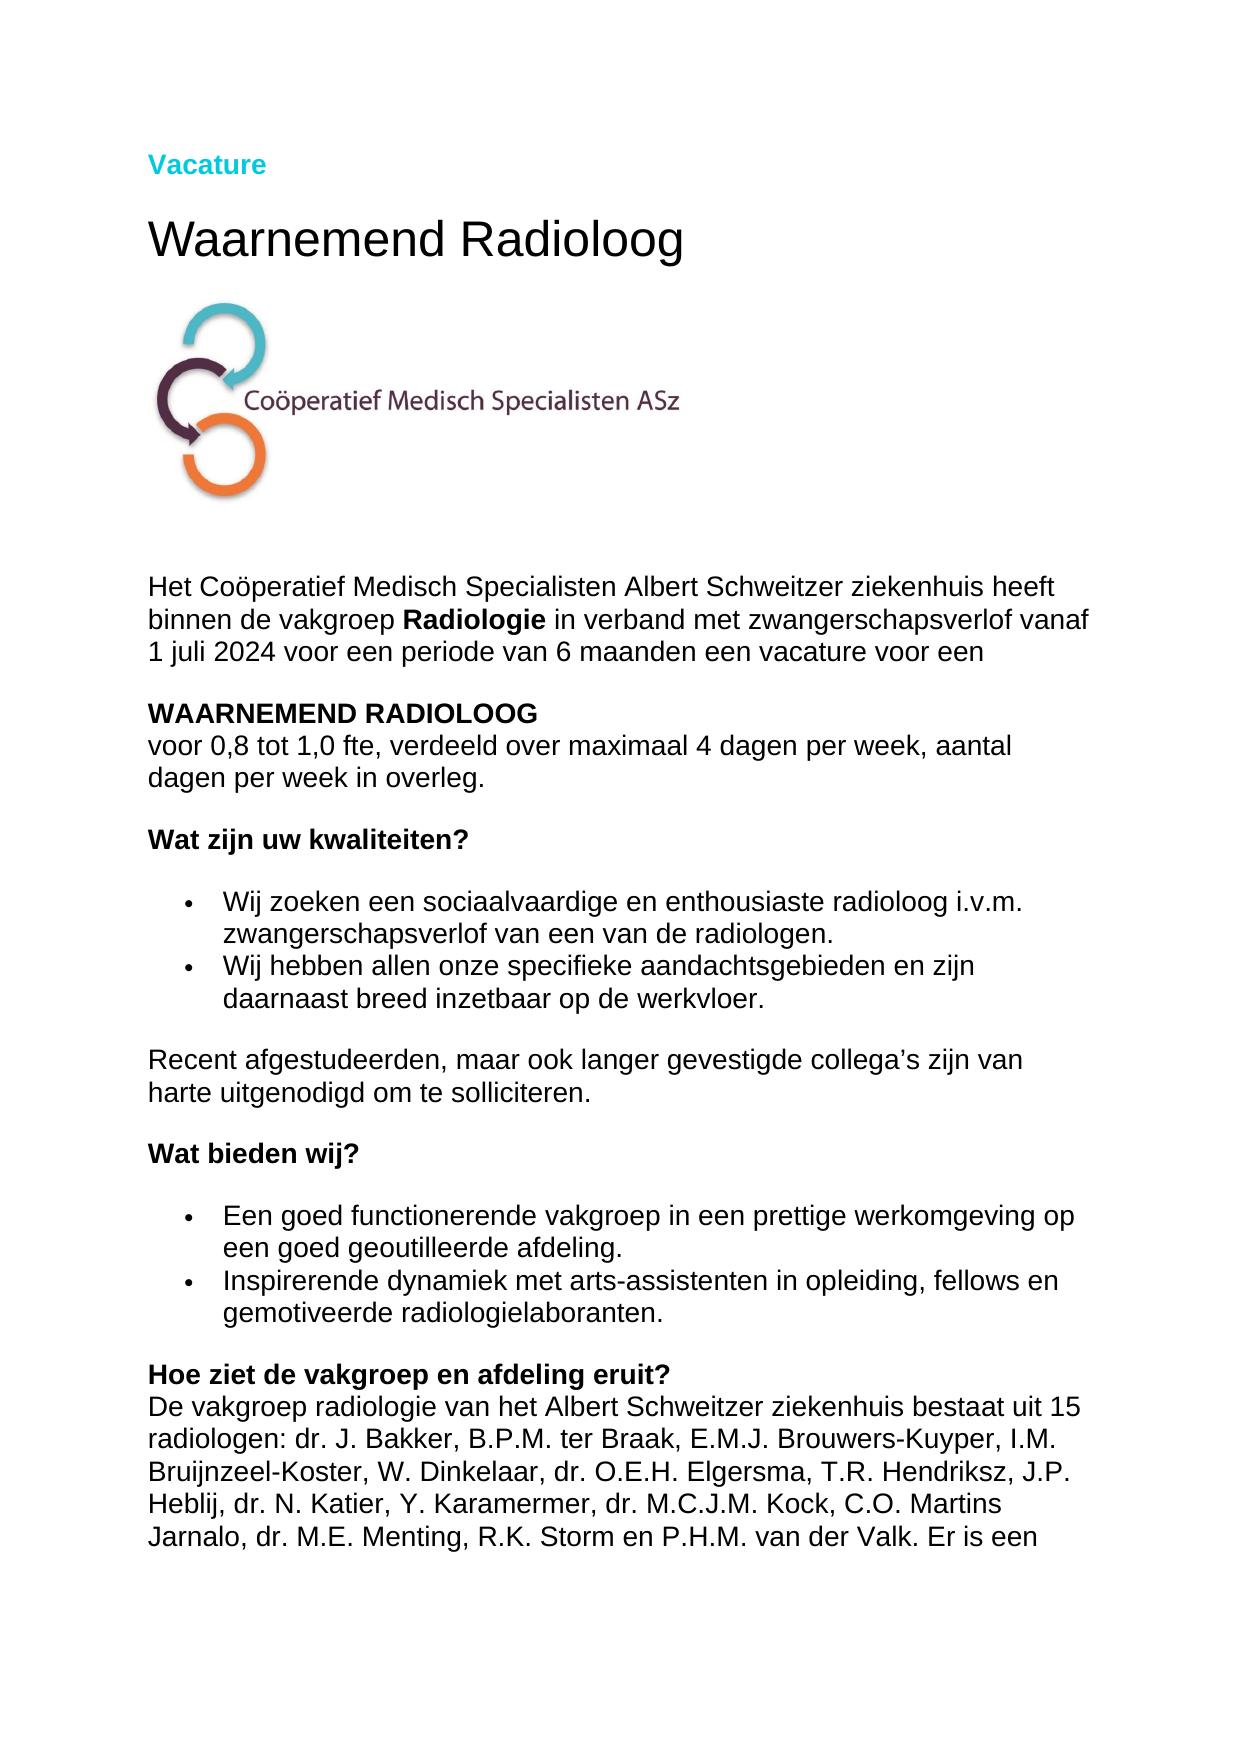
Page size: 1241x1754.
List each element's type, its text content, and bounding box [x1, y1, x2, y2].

text Vacature [148, 148, 1093, 180]
text Het Coöperatief Medisch Specialisten Albert Schweitzer ziekenhuis heeft binnen de vakgroep Radiologie in verband met zwangerschapsverlof vanaf 1 juli 2024 voor een periode van 6 maanden een vacature voor een [148, 538, 1093, 667]
text Recent afgestudeerden, maar ook langer gevestigde collega’s zijn van harte uitgenodigd om te solliciteren. [148, 1043, 1093, 1108]
list Wij hebben allen onze specifieke aandachtsgebieden en zijn daarnaast breed inzetbaar op de werkvloer. [185, 949, 1093, 1014]
list Wij zoeken een sociaalvaardige en enthousiaste radioloog i.v.m. zwangerschapsverlof van een van de radiologen. [185, 884, 1093, 949]
text Waarnemend Radioloog [148, 209, 1093, 267]
text WAARNEMEND RADIOLOOG voor 0,8 tot 1,0 fte, verdeeld over maximaal 4 dagen per week, aantal dagen per week in overleg. [148, 697, 1093, 794]
text Wat bieden wij? [148, 1137, 1093, 1170]
text Wat zijn uw kwaliteiten? [148, 823, 1093, 855]
list Een goed functionerende vakgroep in een prettige werkomgeving op een goed geoutilleerde afdeling. [185, 1199, 1093, 1264]
list Inspirerende dynamiek met arts-assistenten in opleiding, fellows en gemotiveerde radiologielaboranten. [185, 1264, 1093, 1328]
picture [147, 295, 683, 509]
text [148, 1358, 1093, 1552]
